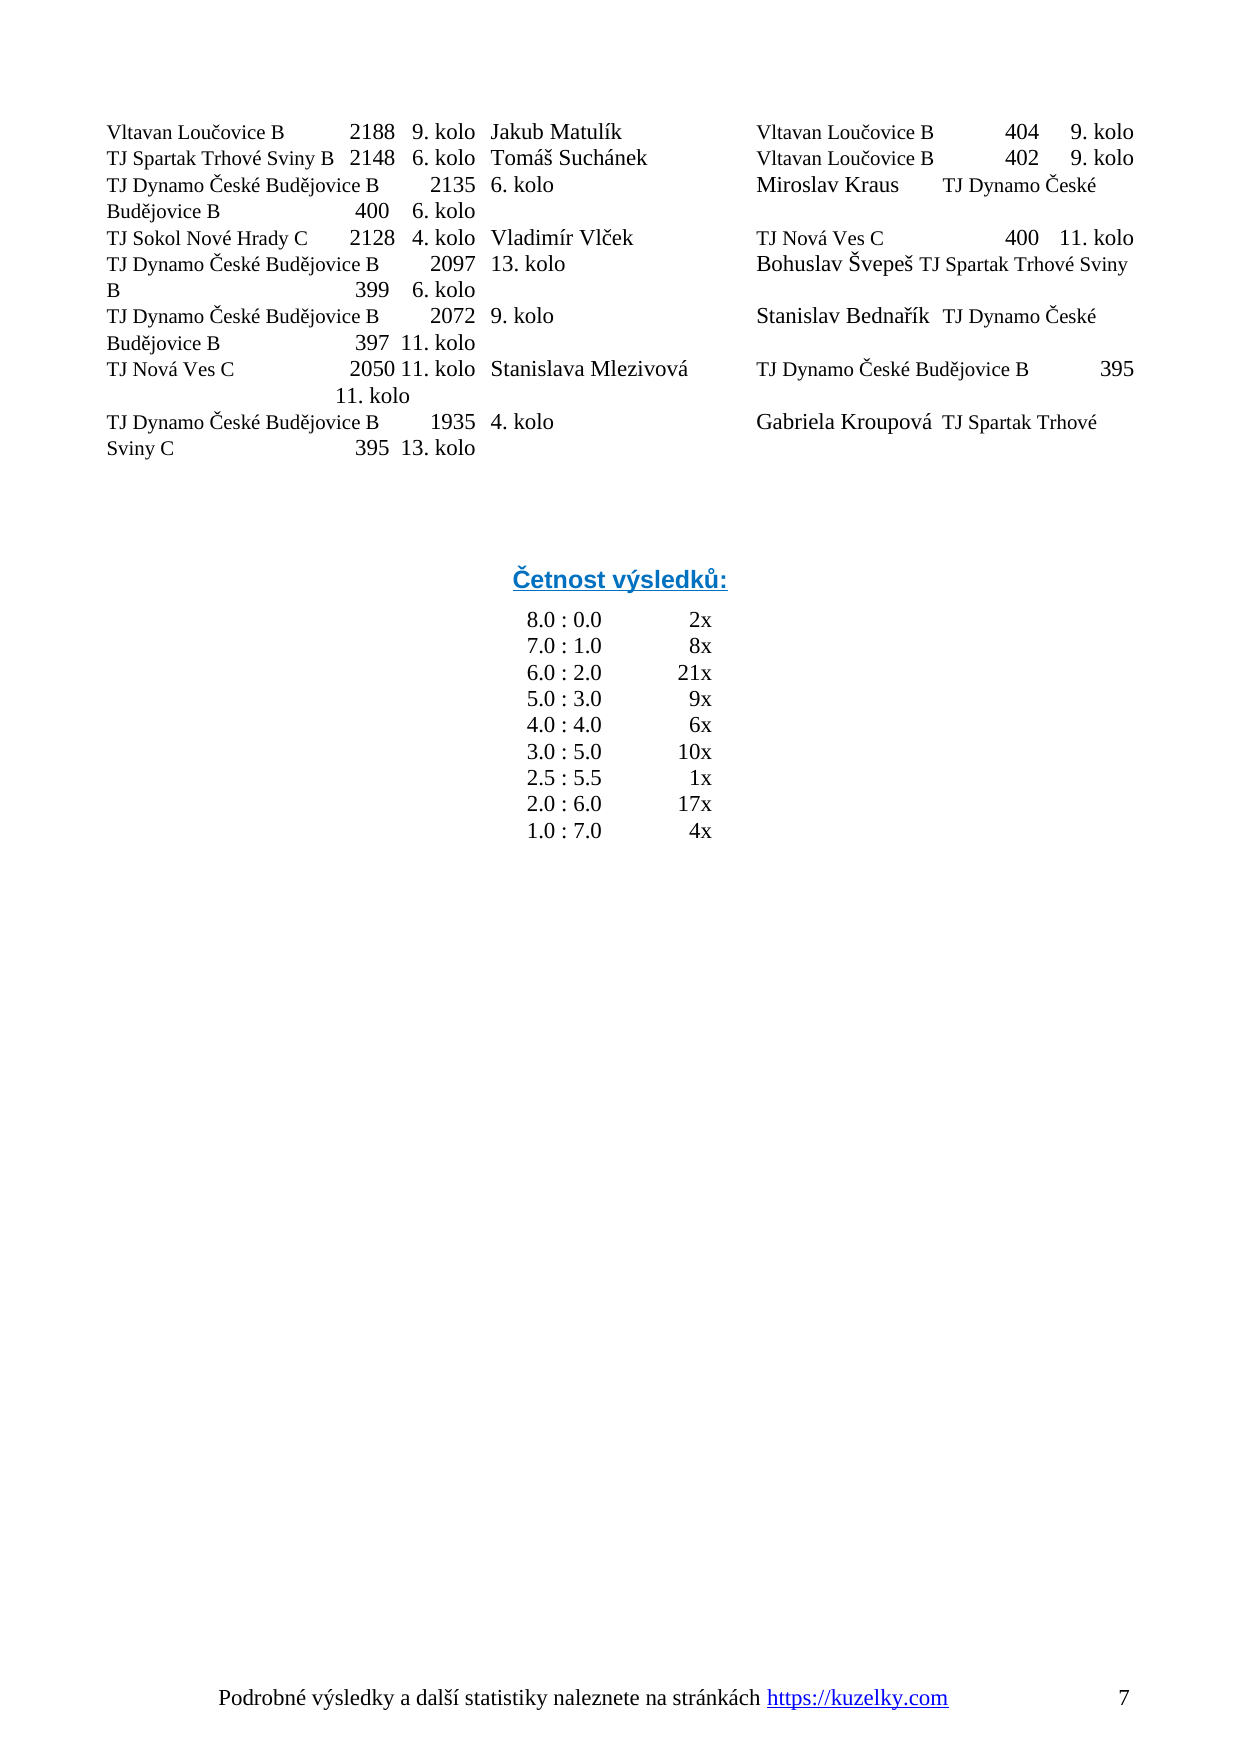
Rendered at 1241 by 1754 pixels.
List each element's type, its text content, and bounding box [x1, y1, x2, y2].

text 7.0 : 1.0 8x [106, 632, 1134, 659]
text 3.0 : 5.0 10x [106, 738, 1134, 764]
text TJ Dynamo České Budějovice B 2097 13. kolo Bohuslav Švepeš TJ Spartak Trhové Sviny B 399 6. kolo [106, 250, 1134, 303]
text TJ Dynamo České Budějovice B 1935 4. kolo Gabriela Kroupová TJ Spartak Trhové Sviny C 395 13. kolo [106, 408, 1134, 461]
text Vltavan Loučovice B 2188 9. kolo Jakub Matulík Vltavan Loučovice B 404 9. kolo [106, 118, 1134, 144]
text TJ Sokol Nové Hrady C 2128 4. kolo Vladimír Vlček TJ Nová Ves C 400 11. kolo [106, 223, 1134, 250]
text TJ Dynamo České Budějovice B 2072 9. kolo Stanislav Bednařík TJ Dynamo České Budějovice B 397 11. kolo [106, 303, 1134, 355]
text 4.0 : 4.0 6x [106, 711, 1134, 738]
text 8.0 : 0.0 2x [106, 606, 1134, 632]
text Četnost výsledků: [94, 565, 1145, 593]
text 5.0 : 3.0 9x [106, 685, 1134, 711]
text TJ Spartak Trhové Sviny B 2148 6. kolo Tomáš Suchánek Vltavan Loučovice B 402 9. kolo [106, 144, 1134, 171]
text 2.0 : 6.0 17x [106, 791, 1134, 817]
text TJ Dynamo České Budějovice B 2135 6. kolo Miroslav Kraus TJ Dynamo České Budějovice B 400 6. kolo [106, 171, 1134, 223]
text TJ Nová Ves C 2050 11. kolo Stanislava Mlezivová TJ Dynamo České Budějovice B 395 11. kolo [106, 355, 1134, 408]
text 1.0 : 7.0 4x [106, 817, 1134, 843]
text 6.0 : 2.0 21x [106, 659, 1134, 685]
text 2.5 : 5.5 1x [106, 764, 1134, 791]
